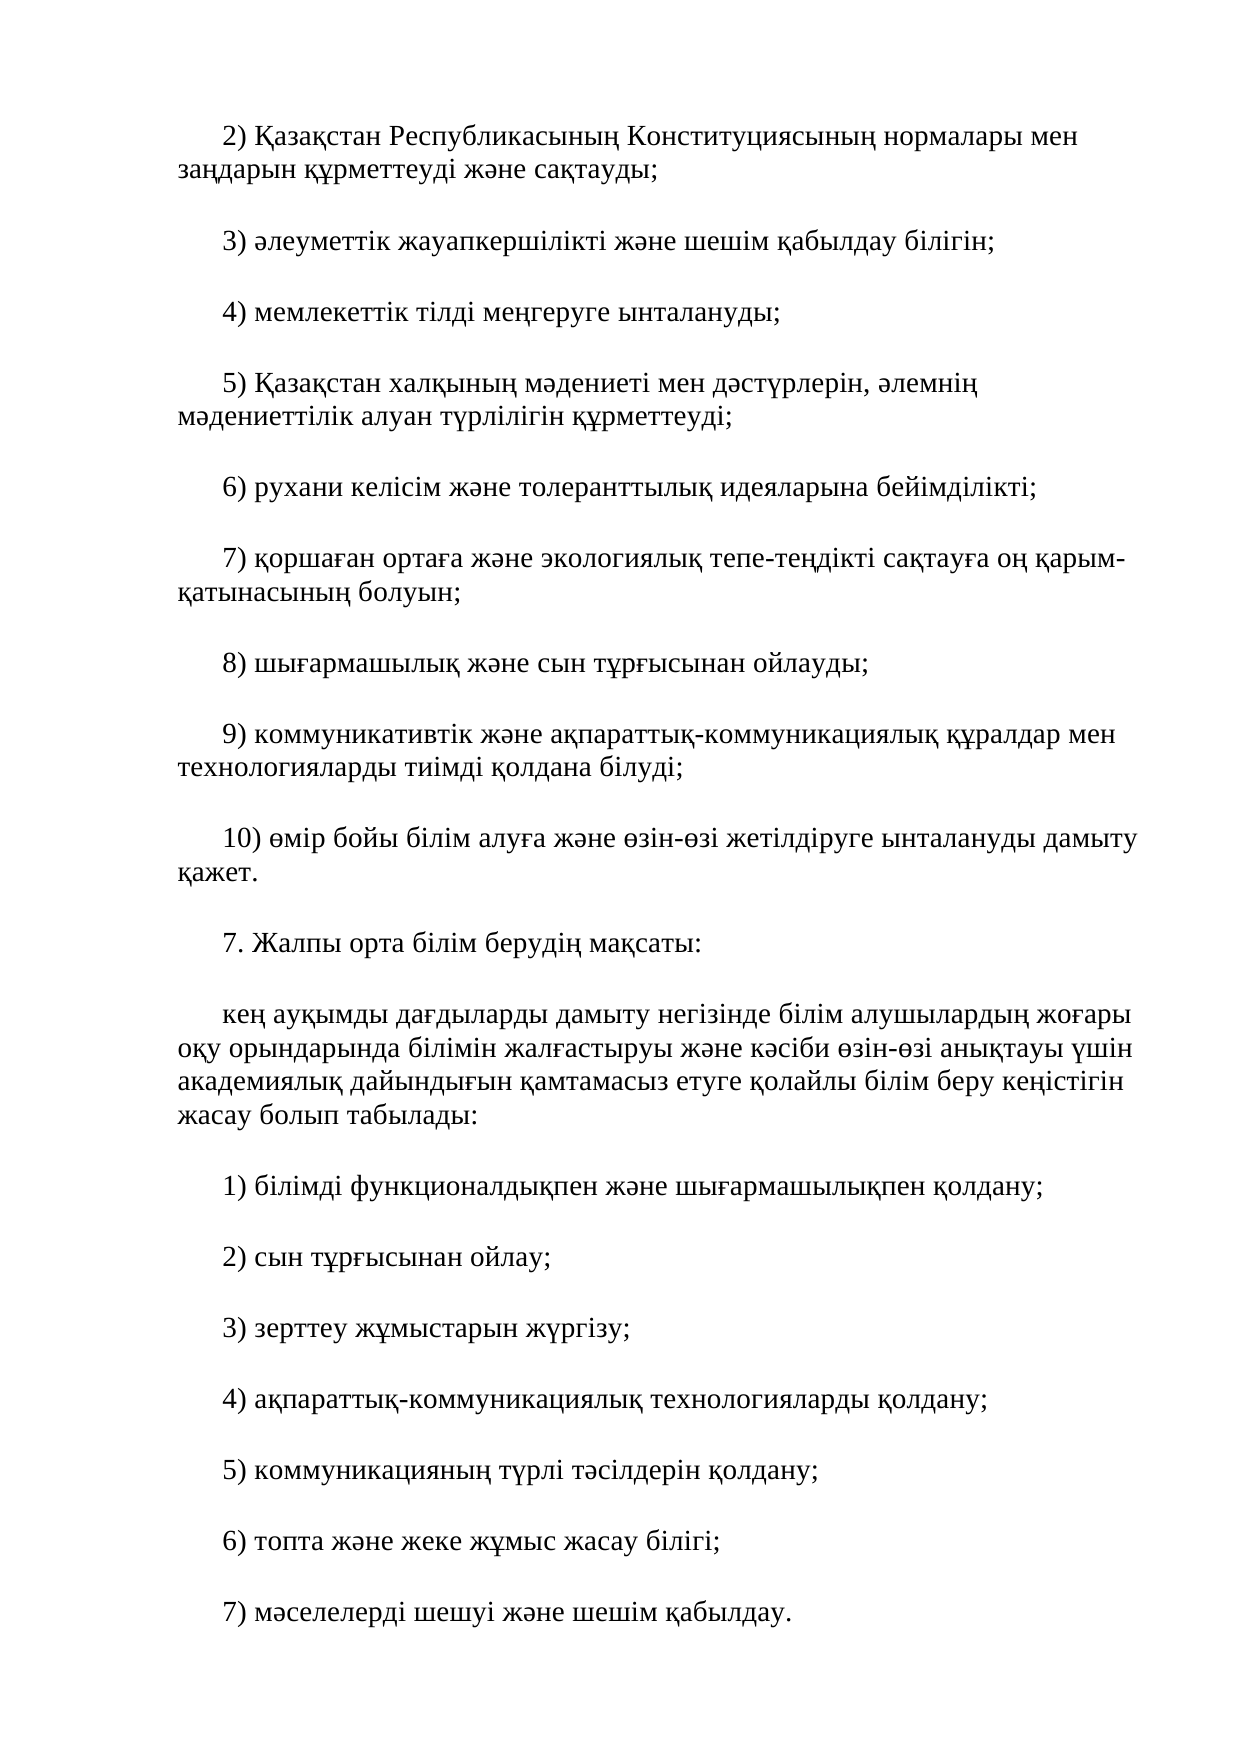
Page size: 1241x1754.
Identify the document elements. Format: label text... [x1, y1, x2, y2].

text 6) топта және жеке жұмыс жасау білігі; [177, 1523, 1152, 1557]
text 5) Қазақстан халқының мәдениеті мен дәстүрлерін, әлемнің мәдениеттілік алуан түрлілігін құрметтеуді; [177, 365, 1152, 432]
text кең ауқымды дағдыларды дамыту негізінде білім алушылардың жоғары оқу орындарында білімін жалғастыруы және кәсіби өзін-өзі анықтауы үшін академиялық дайындығын қамтамасыз етуге қолайлы білім беру кеңістігін жасау болып табылады: [177, 996, 1152, 1130]
text 2) Қазақстан Республикасының Конституциясының нормалары мен заңдарын құрметтеуді және сақтауды; [177, 118, 1152, 185]
text 4) мемлекеттік тілді меңгеруге ынталануды; [177, 294, 1152, 327]
text 7) мәселелерді шешуі және шешім қабылдау. [177, 1594, 1152, 1628]
text 6) рухани келісім және толеранттылық идеяларына бейімділікті; [177, 469, 1152, 503]
text 3) әлеуметтік жауапкершілікті және шешім қабылдау білігін; [177, 223, 1152, 256]
text 2) сын тұрғысынан ойлау; [177, 1239, 1152, 1272]
text 9) коммуникативтік және ақпараттық-коммуникациялық құралдар мен технологияларды тиімді қолдана білуді; [177, 716, 1152, 783]
text 7) қоршаған ортаға және экологиялық тепе-теңдікті сақтауға оң қарым-қатынасының болуын; [177, 540, 1152, 607]
text 7. Жалпы орта білім берудің мақсаты: [177, 925, 1152, 959]
text 1) білімді функционалдықпен және шығармашылықпен қолдану; [177, 1168, 1152, 1201]
text 3) зерттеу жұмыстарын жүргізу; [177, 1310, 1152, 1343]
text 8) шығармашылық және сын тұрғысынан ойлауды; [177, 645, 1152, 678]
text 5) коммуникацияның түрлі тәсілдерін қолдану; [177, 1452, 1152, 1486]
text 10) өмір бойы білім алуға және өзін-өзі жетілдіруге ынталануды дамыту қажет. [177, 821, 1152, 888]
text 4) ақпараттық-коммуникациялық технологияларды қолдану; [177, 1381, 1152, 1414]
